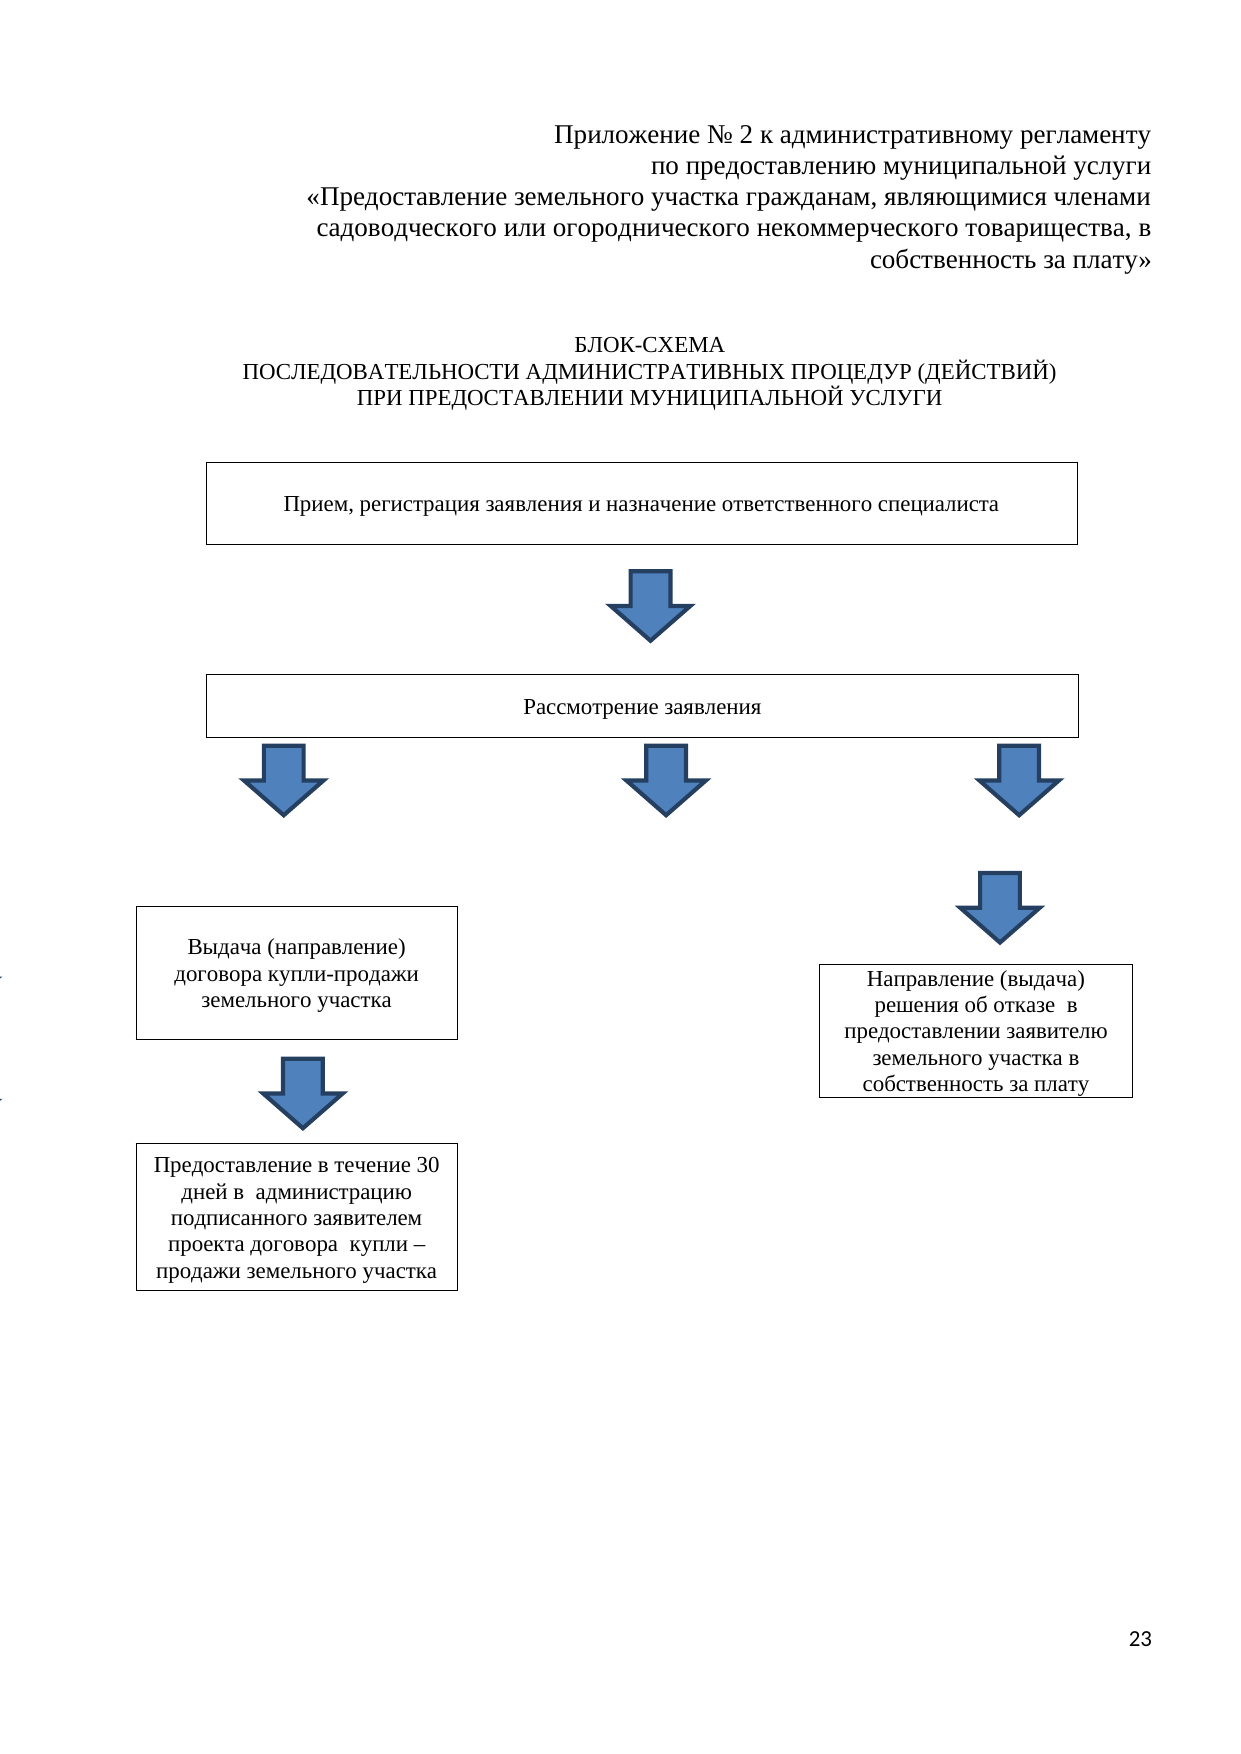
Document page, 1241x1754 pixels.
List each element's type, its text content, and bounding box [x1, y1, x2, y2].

table_header Выдача (направление) договора купли-продажи земельного участка [137, 907, 457, 1038]
table_header Рассмотрение заявления [207, 675, 1078, 737]
table_header Предоставление в течение 30 дней в администрацию подписанного заявителем проекта договора купли – продажи земельного участка [137, 1144, 457, 1290]
text ПРИ ПРЕДОСТАВЛЕНИИ МУНИЦИПАЛЬНОЙ УСЛУГИ [148, 384, 1152, 410]
table_header Прием, регистрация заявления и назначение ответственного специалиста [207, 463, 1077, 544]
text по предоставлению муниципальной услуги [148, 149, 1152, 180]
text БЛОК-СХЕМА [148, 331, 1152, 358]
text Приложение № 2 к административному регламенту [148, 118, 1152, 149]
text «Предоставление земельного участка гражданам, являющимися членами садоводческого или огороднического некоммерческого товарищества, в собственность за плату» [148, 180, 1152, 274]
table_header Направление (выдача) решения об отказе в предоставлении заявителю земельного участка в собственность за плату [820, 965, 1132, 1097]
text ПОСЛЕДОВАТЕЛЬНОСТИ АДМИНИСТРАТИВНЫХ ПРОЦЕДУР (ДЕЙСТВИЙ) [148, 358, 1152, 384]
